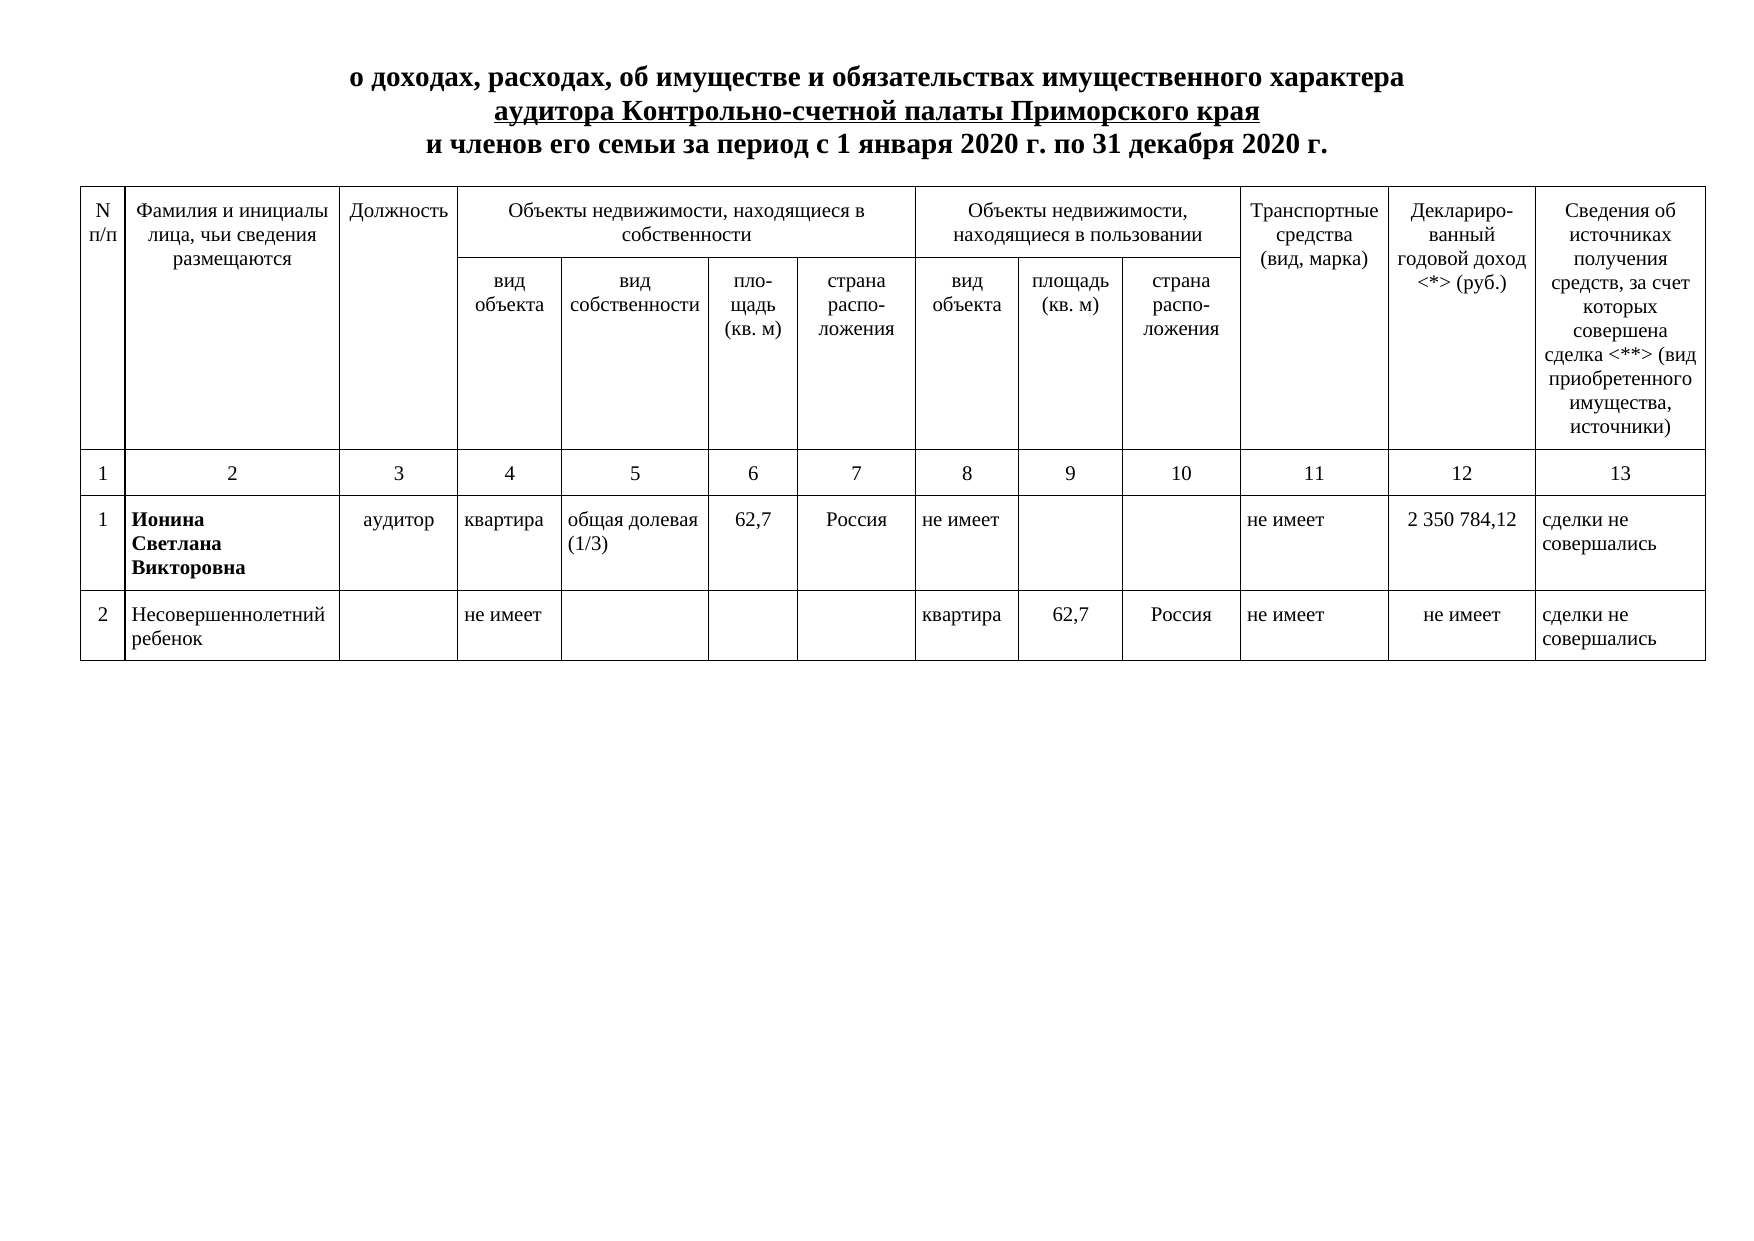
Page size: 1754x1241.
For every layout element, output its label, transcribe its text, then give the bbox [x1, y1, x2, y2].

table_cell 4 [458, 450, 561, 495]
table_header Фамилия и инициалы лица, чьи сведения размещаются [126, 187, 339, 449]
table_cell не имеет [916, 496, 1018, 590]
table_cell 10 [1123, 450, 1240, 495]
table_header N п/п [81, 187, 124, 449]
table_cell [562, 591, 708, 660]
table_cell не имеет [458, 591, 561, 660]
table_cell общая долевая (1/3) [562, 496, 708, 590]
table_cell вид объекта [916, 258, 1018, 449]
table_cell 2 350 784,12 [1389, 496, 1535, 590]
table_cell аудитор [340, 496, 457, 590]
table_header Объекты недвижимости, находящиеся в собственности [458, 187, 915, 257]
table_cell не имеет [1241, 496, 1388, 590]
table_cell 1 [81, 496, 124, 590]
table_cell 2 [126, 450, 339, 495]
table_cell не имеет [1241, 591, 1388, 660]
table_cell квартира [458, 496, 561, 590]
table_cell 62,7 [1019, 591, 1122, 660]
table_cell 5 [562, 450, 708, 495]
table_cell не имеет [1389, 591, 1535, 660]
table_cell [798, 591, 915, 660]
table_cell Россия [1123, 591, 1240, 660]
table_cell 11 [1241, 450, 1388, 495]
table_cell вид объекта [458, 258, 561, 449]
table_cell площадь (кв. м) [1019, 258, 1122, 449]
table_header Сведения об источниках получения средств, за счет которых совершена сделка <**> (вид приобретенного имущества, источники) [1536, 187, 1705, 449]
table_cell 9 [1019, 450, 1122, 495]
table_cell Несовершеннолетний ребенок [126, 591, 339, 660]
table_cell 8 [916, 450, 1018, 495]
text и членов его семьи за период с 1 января 2020 г. по 31 декабря 2020 г. [118, 126, 1636, 160]
table_cell 7 [798, 450, 915, 495]
table_header Объекты недвижимости, находящиеся в пользовании [916, 187, 1240, 257]
text о доходах, расходах, об имуществе и обязательствах имущественного характера [118, 59, 1636, 93]
table_cell страна распо-ложения [798, 258, 915, 449]
table_cell [1019, 496, 1122, 590]
table_cell [1123, 496, 1240, 590]
table_cell 6 [709, 450, 797, 495]
table_cell страна распо-ложения [1123, 258, 1240, 449]
table_cell [709, 591, 797, 660]
table_cell 13 [1536, 450, 1705, 495]
table_cell 1 [81, 450, 124, 495]
table_cell сделки не совершались [1536, 496, 1705, 590]
table_cell Россия [798, 496, 915, 590]
table_cell сделки не совершались [1536, 591, 1705, 660]
table_cell пло-щадь (кв. м) [709, 258, 797, 449]
text аудитора Контрольно-счетной палаты Приморского края [118, 93, 1636, 126]
table_cell 62,7 [709, 496, 797, 590]
table_header Транспортные средства (вид, марка) [1241, 187, 1388, 449]
table_cell вид собственности [562, 258, 708, 449]
table_cell [340, 591, 457, 660]
table_cell квартира [916, 591, 1018, 660]
table_cell 12 [1389, 450, 1535, 495]
table_cell 2 [81, 591, 124, 660]
table_header Деклариро-ванный годовой доход <*> (руб.) [1389, 187, 1535, 449]
table_header Должность [340, 187, 457, 449]
table_cell 3 [340, 450, 457, 495]
table_cell Ионина Светлана Викторовна [126, 496, 339, 590]
